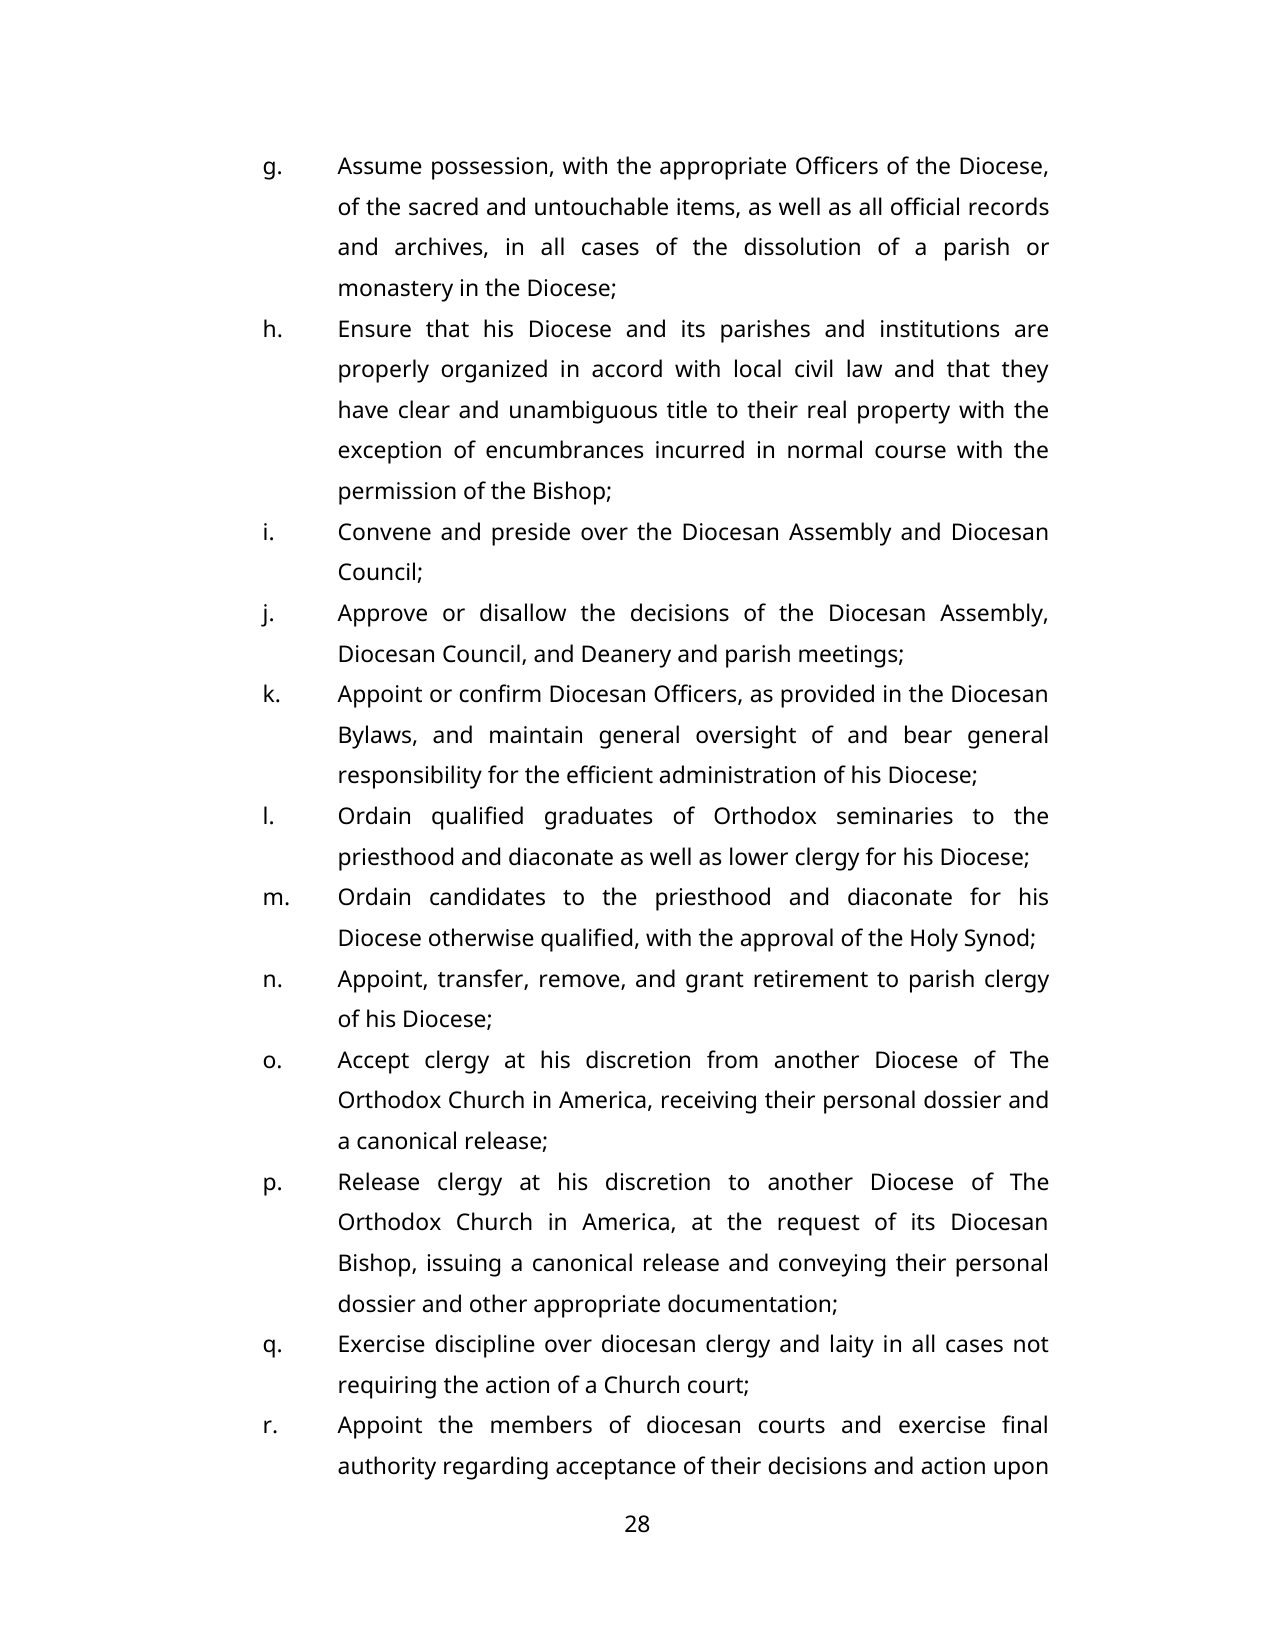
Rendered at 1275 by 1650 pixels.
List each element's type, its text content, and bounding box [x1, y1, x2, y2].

text q. Exercise discipline over diocesan clergy and laity in all cases not requiring the action of a Church court; [262, 1328, 1050, 1400]
text g. Assume possession, with the appropriate Officers of the Diocese, of the sacred and untouchable items, as well as all official records and archives, in all cases of the dissolution of a parish or monastery in the Diocese; [262, 150, 1050, 303]
text k. Appoint or confirm Diocesan Officers, as provided in the Diocesan Bylaws, and maintain general oversight of and bear general responsibility for the efficient administration of his Diocese; [262, 678, 1050, 791]
text n. Appoint, transfer, remove, and grant retirement to parish clergy of his Diocese; [262, 962, 1050, 1034]
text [262, 1409, 1050, 1481]
text h. Ensure that his Diocese and its parishes and institutions are properly organized in accord with local civil law and that they have clear and unambiguous title to their real property with the exception of encumbrances incurred in normal course with the permission of the Bishop; [262, 312, 1050, 506]
text o. Accept clergy at his discretion from another Diocese of The Orthodox Church in America, receiving their personal dossier and a canonical release; [262, 1044, 1050, 1156]
text m. Ordain candidates to the priesthood and diaconate for his Diocese otherwise qualified, with the approval of the Holy Synod; [262, 881, 1050, 953]
text j. Approve or disallow the decisions of the Diocesan Assembly, Diocesan Council, and Deanery and parish meetings; [262, 597, 1050, 669]
text l. Ordain qualified graduates of Orthodox seminaries to the priesthood and diaconate as well as lower clergy for his Diocese; [262, 800, 1050, 872]
text i. Convene and preside over the Diocesan Assembly and Diocesan Council; [262, 516, 1050, 587]
text p. Release clergy at his discretion to another Diocese of The Orthodox Church in America, at the request of its Diocesan Bishop, issuing a canonical release and conveying their personal dossier and other appropriate documentation; [262, 1166, 1050, 1319]
